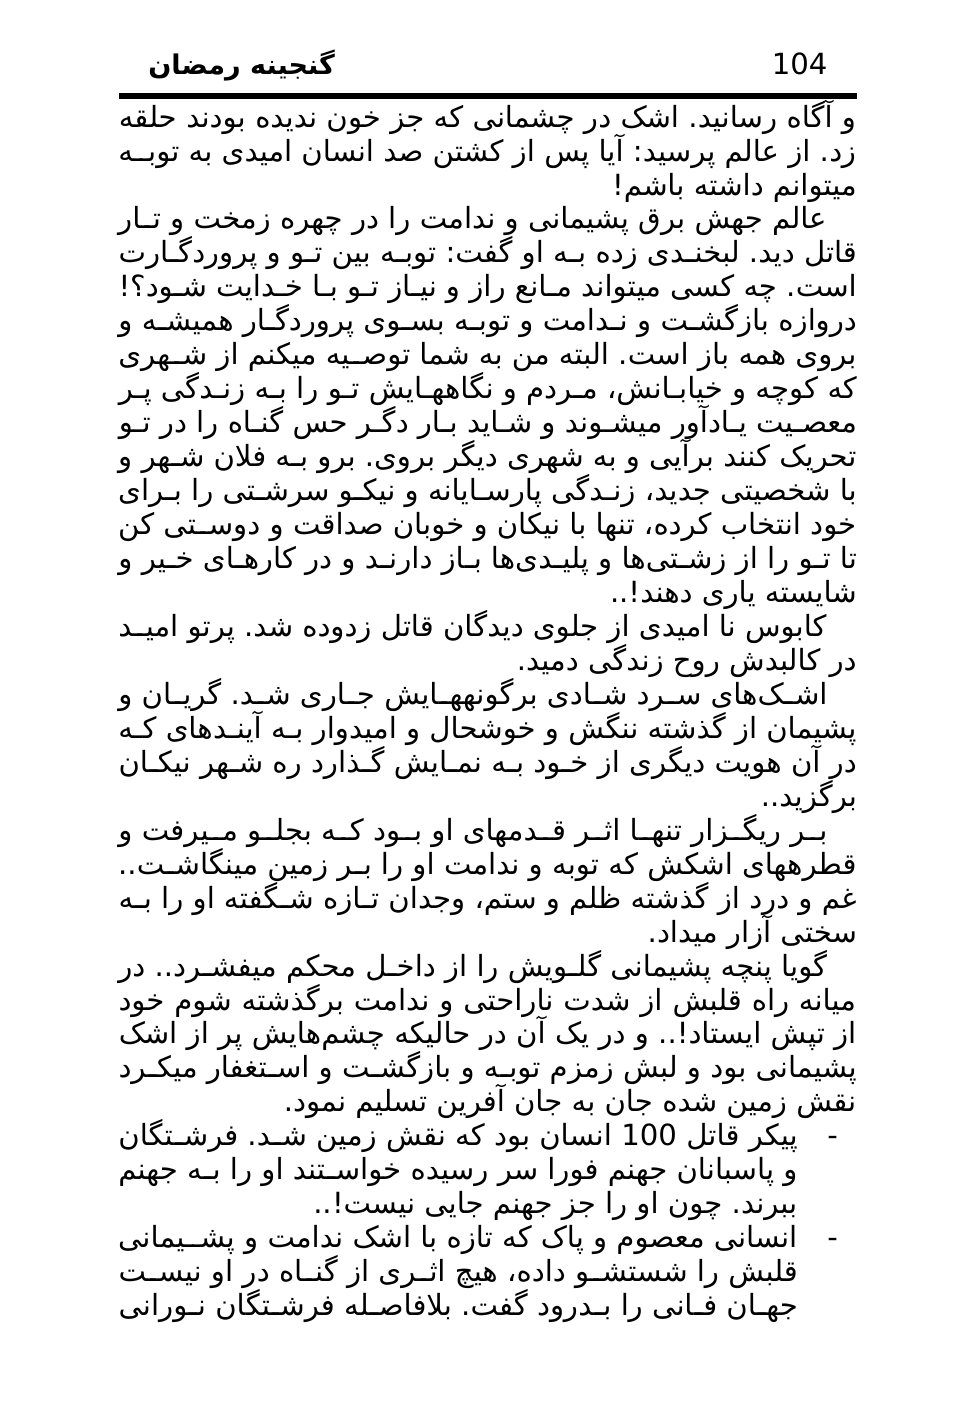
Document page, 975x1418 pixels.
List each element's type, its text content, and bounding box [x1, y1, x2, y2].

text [118, 100, 857, 202]
text گویا پنچه پشیمانی گلویش را از داخل محکم می [118, 949, 857, 1119]
text اشک‌های سرد شادی برگونه [118, 677, 857, 813]
text بر ریگزار تنها اثر قدمهای او بود که بجلو می [118, 813, 857, 949]
text عالم جهش برق پشیمانی و ندامت را در چهره زمخت و تار قاتل دید. لبخندی زده به او گفت: توبه بین تو و پروردگارت است. چه کسی می [118, 202, 857, 609]
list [118, 1221, 827, 1322]
text کابوس نا امیدی از جلوی دیدگان قاتل زدوده شد. پرتو امید در کالبدش روح زندگی دمید. [118, 609, 857, 677]
list پیکر قاتل 100 انسان بود که نقش زمین شد. فرشتگان و پاسبانان جهنم فورا سر رسیده خواستند او را به جهنم ببرند. چون او را جز جهنم جایی نیست!.. [118, 1119, 827, 1221]
